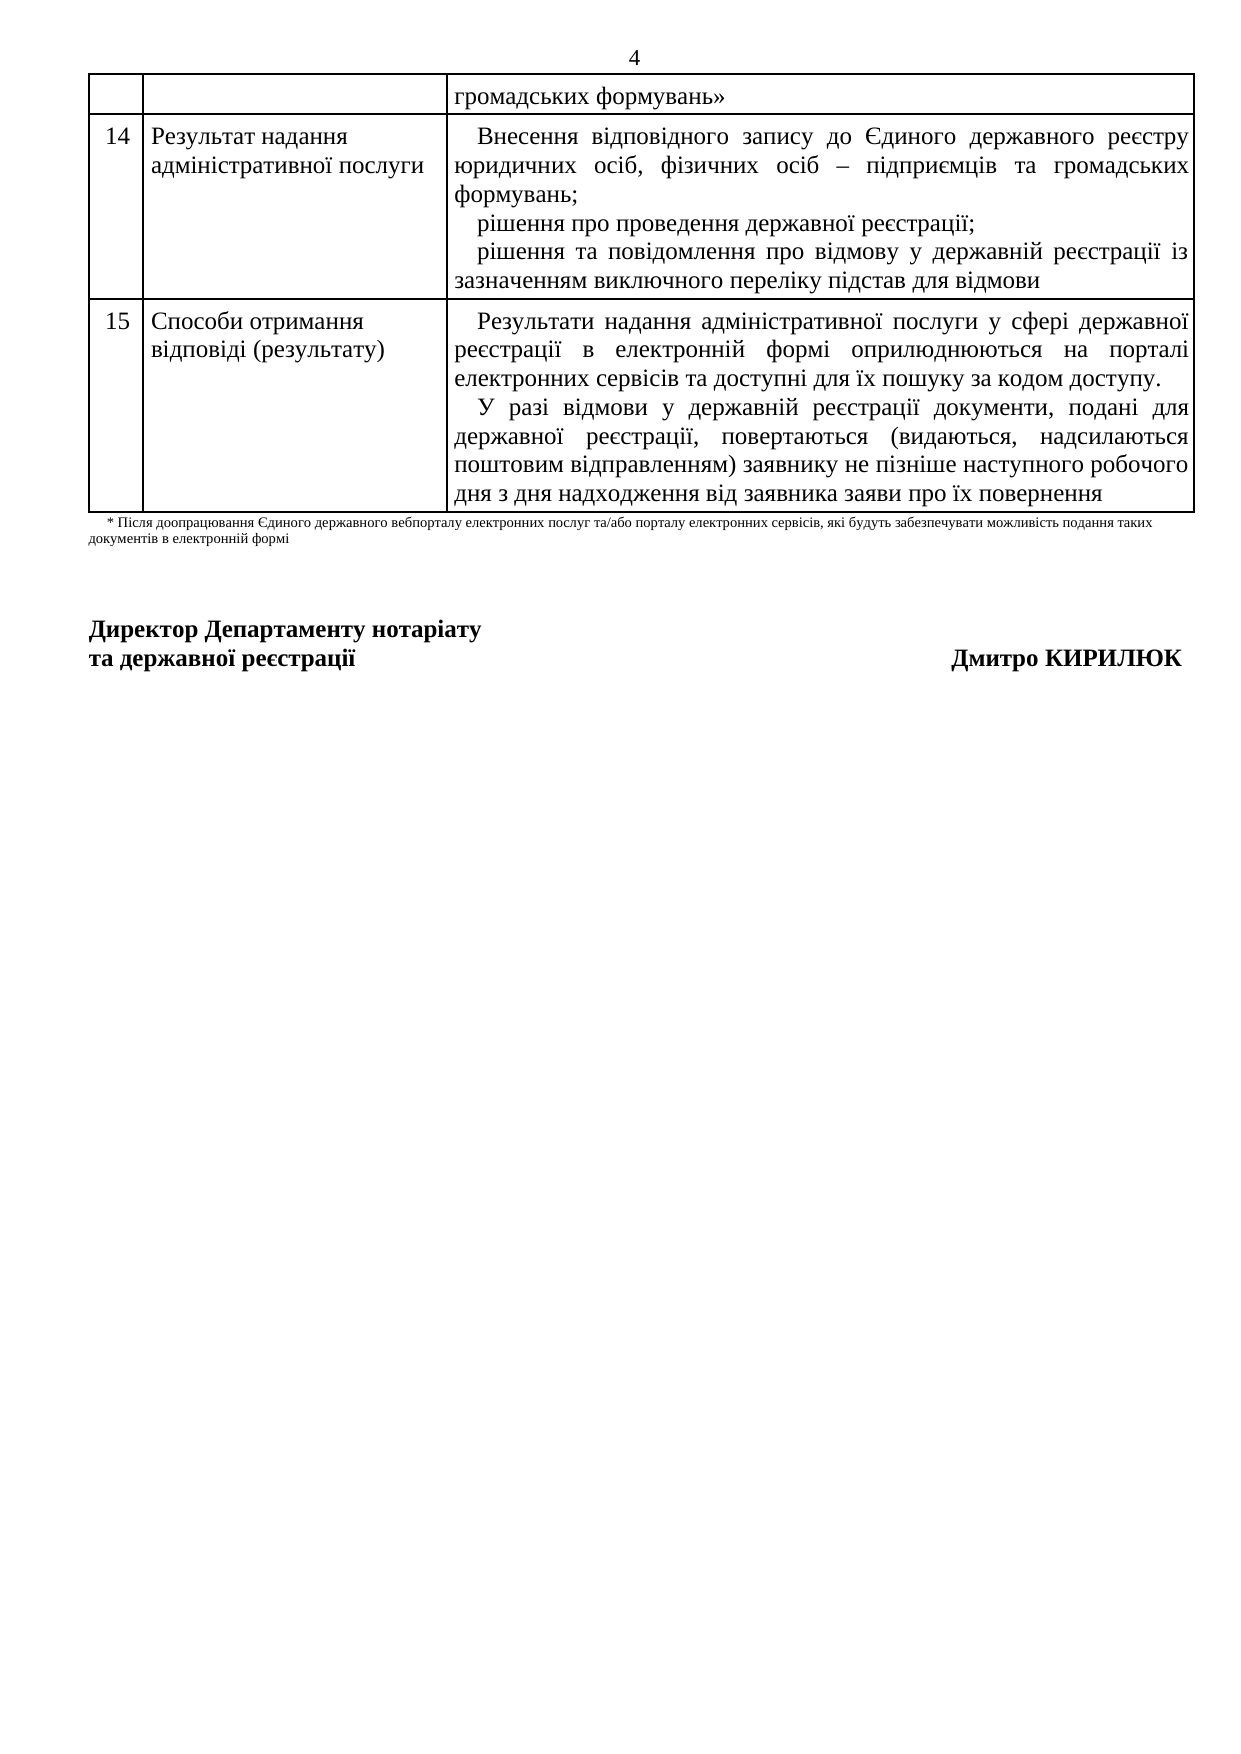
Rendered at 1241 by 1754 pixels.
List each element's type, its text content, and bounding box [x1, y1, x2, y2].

text та державної реєстрації Дмитро КИРИЛЮК [88, 643, 1207, 672]
table_cell Внесення відповідного запису до Єдиного державного реєстру юридичних осіб, фізичних осіб – підприємців та громадських формувань; рішення про проведення державної реєстрації; рішення та повідомлення про відмову у державній реєстрації із зазначенням виключного переліку підстав для відмови [448, 115, 1193, 297]
text Директор Департаменту нотаріату [88, 614, 1207, 643]
text * Після доопрацювання Єдиного державного вебпорталу електронних послуг та/або порталу електронних сервісів, які будуть забезпечувати можливість подання таких документів в електронній формі [88, 513, 1154, 547]
table_cell 14 [90, 115, 142, 297]
table_cell Способи отримання відповіді (результату) [144, 300, 446, 511]
table_header [90, 75, 142, 113]
table_header [144, 75, 446, 113]
table_cell 15 [90, 300, 142, 511]
table_cell Результат надання адміністративної послуги [144, 115, 446, 297]
table_header громадських формувань» [448, 75, 1193, 113]
table_cell Результати надання адміністративної послуги у сфері державної реєстрації в електронній формі оприлюднюються на порталі електронних сервісів та доступні для їх пошуку за кодом доступу. У разі відмови у державній реєстрації документи, подані для державної реєстрації, повертаються (видаються, надсилаються поштовим відправленням) заявнику не пізніше наступного робочого дня з дня надходження від заявника заяви про їх повернення [448, 300, 1193, 511]
